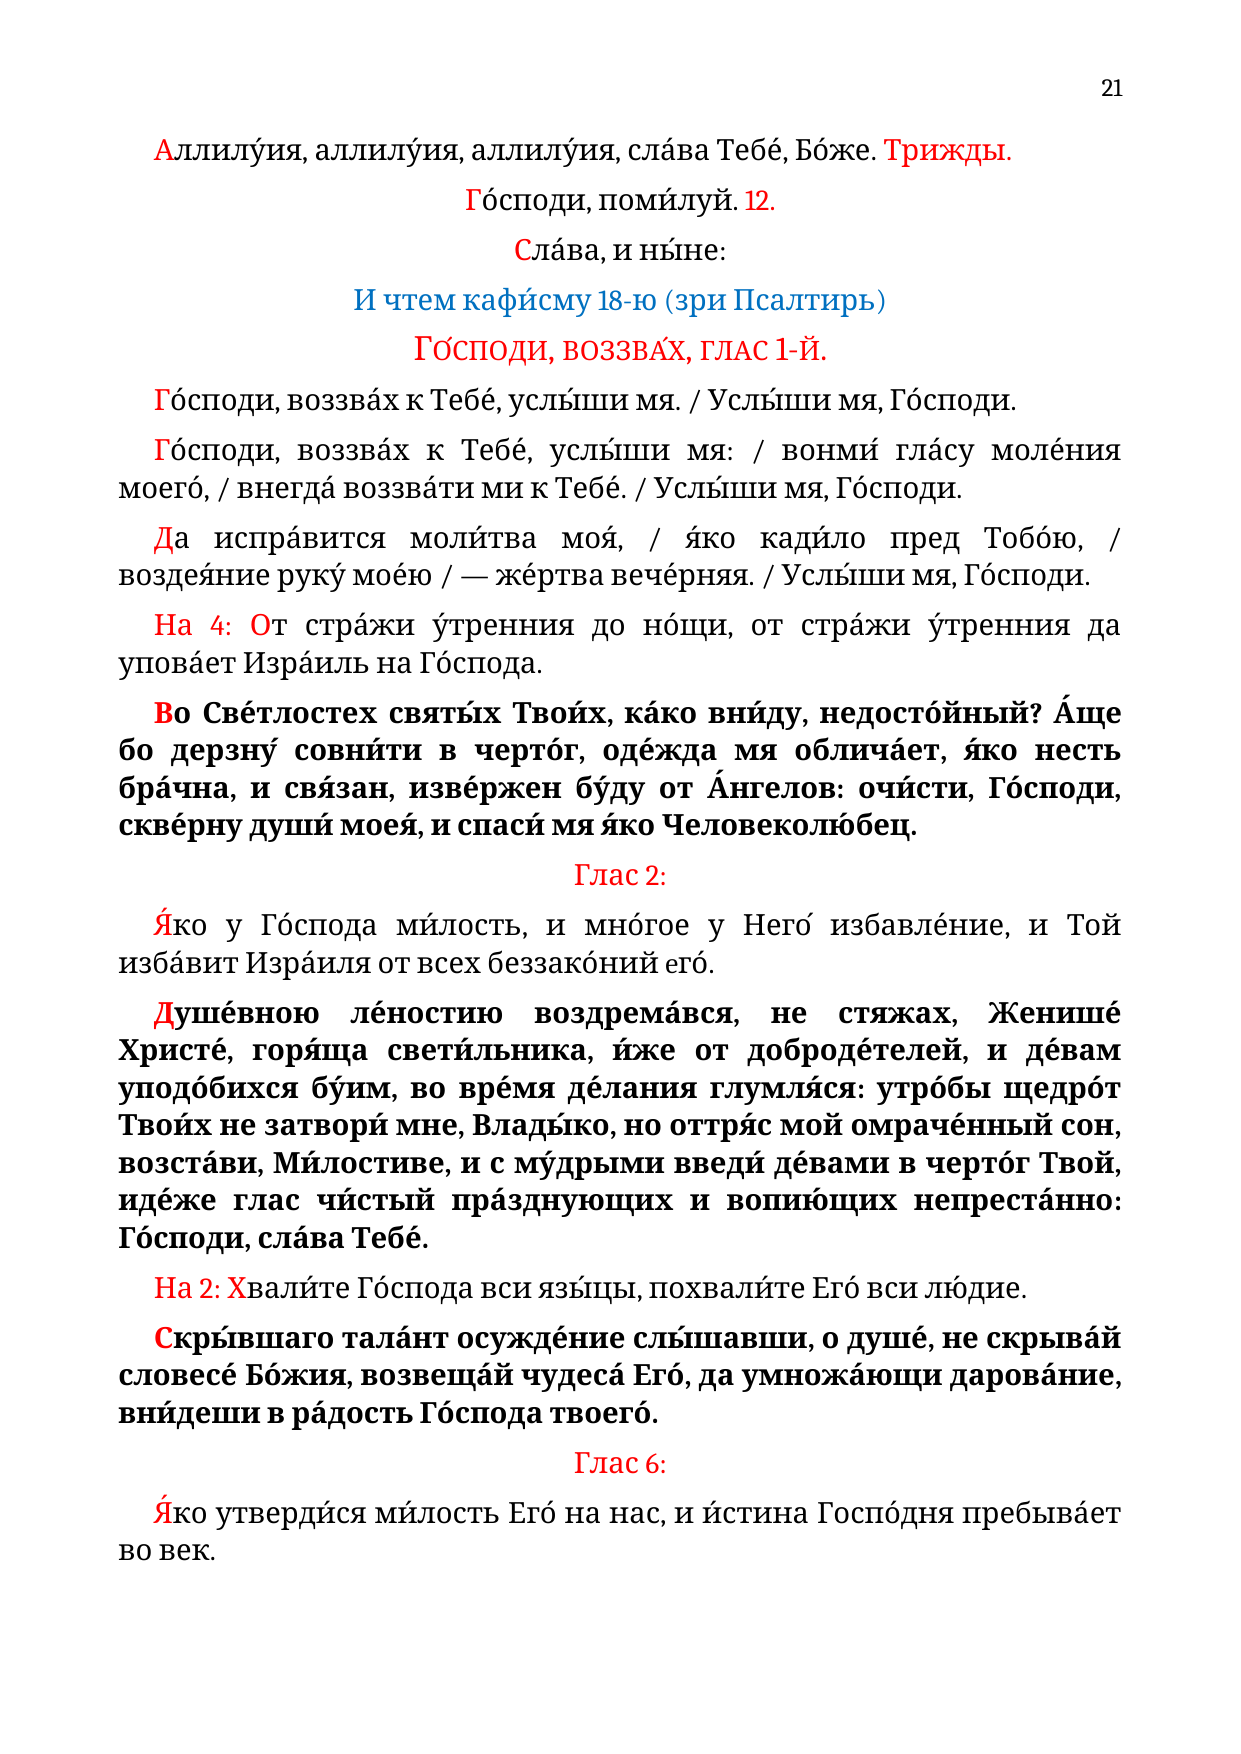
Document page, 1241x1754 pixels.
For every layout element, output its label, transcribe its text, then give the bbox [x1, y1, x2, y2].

text Го́споди, воззва́х, глас 1-й. [118, 331, 1122, 368]
text Го́споди, воззва́х к Тебе́, услы́ши мя: / вонми́ гла́су моле́ния моего́, / внегда́ воззва́ти ми к Тебе́. / Услы́ши мя, Го́споди. [118, 431, 1122, 506]
text Го́споди, воззва́х к Тебе́, услы́ши мя. / Услы́ши мя, Го́споди. [118, 381, 1122, 418]
text Я́ко у Го́спода ми́лость, и мно́гое у Него́ избавле́ние, и Той изба́вит Изра́иля от всех беззако́ний eго́. [118, 906, 1122, 981]
text Да испра́вится моли́тва моя́, / я́ко кади́ло пред Тобо́ю, / воздея́ние руку́ мое́ю / — же́ртва вече́рняя. / Услы́ши мя, Го́споди. [118, 518, 1122, 593]
text Во Све́тлостех святы́х Твои́х, ка́ко вни́ду, недосто́йный? А́ще бо дерзну́ совни́ти в черто́г, оде́жда мя облича́ет, я́ко несть бра́чна, и свя́зан, изве́ржен бу́ду от А́нгелов: очи́сти, Го́споди, скве́рну души́ моея́, и спаси́ мя я́ко Человеколю́бец. [118, 693, 1122, 843]
text И чтем кафи́сму 18-ю (зри Псалтирь) [118, 281, 1122, 318]
text Душе́вною ле́ностию воздрема́вся, не стяжах, Женише́ Христе́, горя́ща свети́льника, и́же от доброде́телей, и де́вам уподо́бихся бу́им, во вре́мя де́лания глумля́ся: утро́бы щедро́т Твои́х не затвори́ мне, Влады́ко, но оттря́с мой омраче́нный сон, возста́ви, Ми́лостиве, и с му́дрыми введи́ де́вами в черто́г Твой, иде́же глас чи́стый пра́зднующих и вопию́щих непреста́нно: Го́споди, сла́ва Тебе́. [118, 993, 1122, 1256]
text Я́ко утверди́ся ми́лость Его́ на нас, и и́стина Госпо́дня пребыва́ет во век. [118, 1493, 1122, 1568]
text На 4: От стра́жи у́тренния до но́щи, от стра́жи у́тренния да упова́ет Изра́иль на Го́спода. [118, 606, 1122, 681]
text Глас 2: [118, 856, 1122, 893]
text Сла́ва, и ны́не: [118, 231, 1122, 268]
text Глас 6: [118, 1443, 1122, 1481]
text На 2: Хвали́те Го́спода вси язы́цы, похвали́те Его́ вси лю́дие. [118, 1268, 1122, 1306]
text Го́споди, поми́луй. 12. [118, 181, 1122, 218]
text Аллилу́ия, аллилу́ия, аллилу́ия, сла́ва Тебе́, Бо́же. Трижды. [118, 131, 1122, 168]
